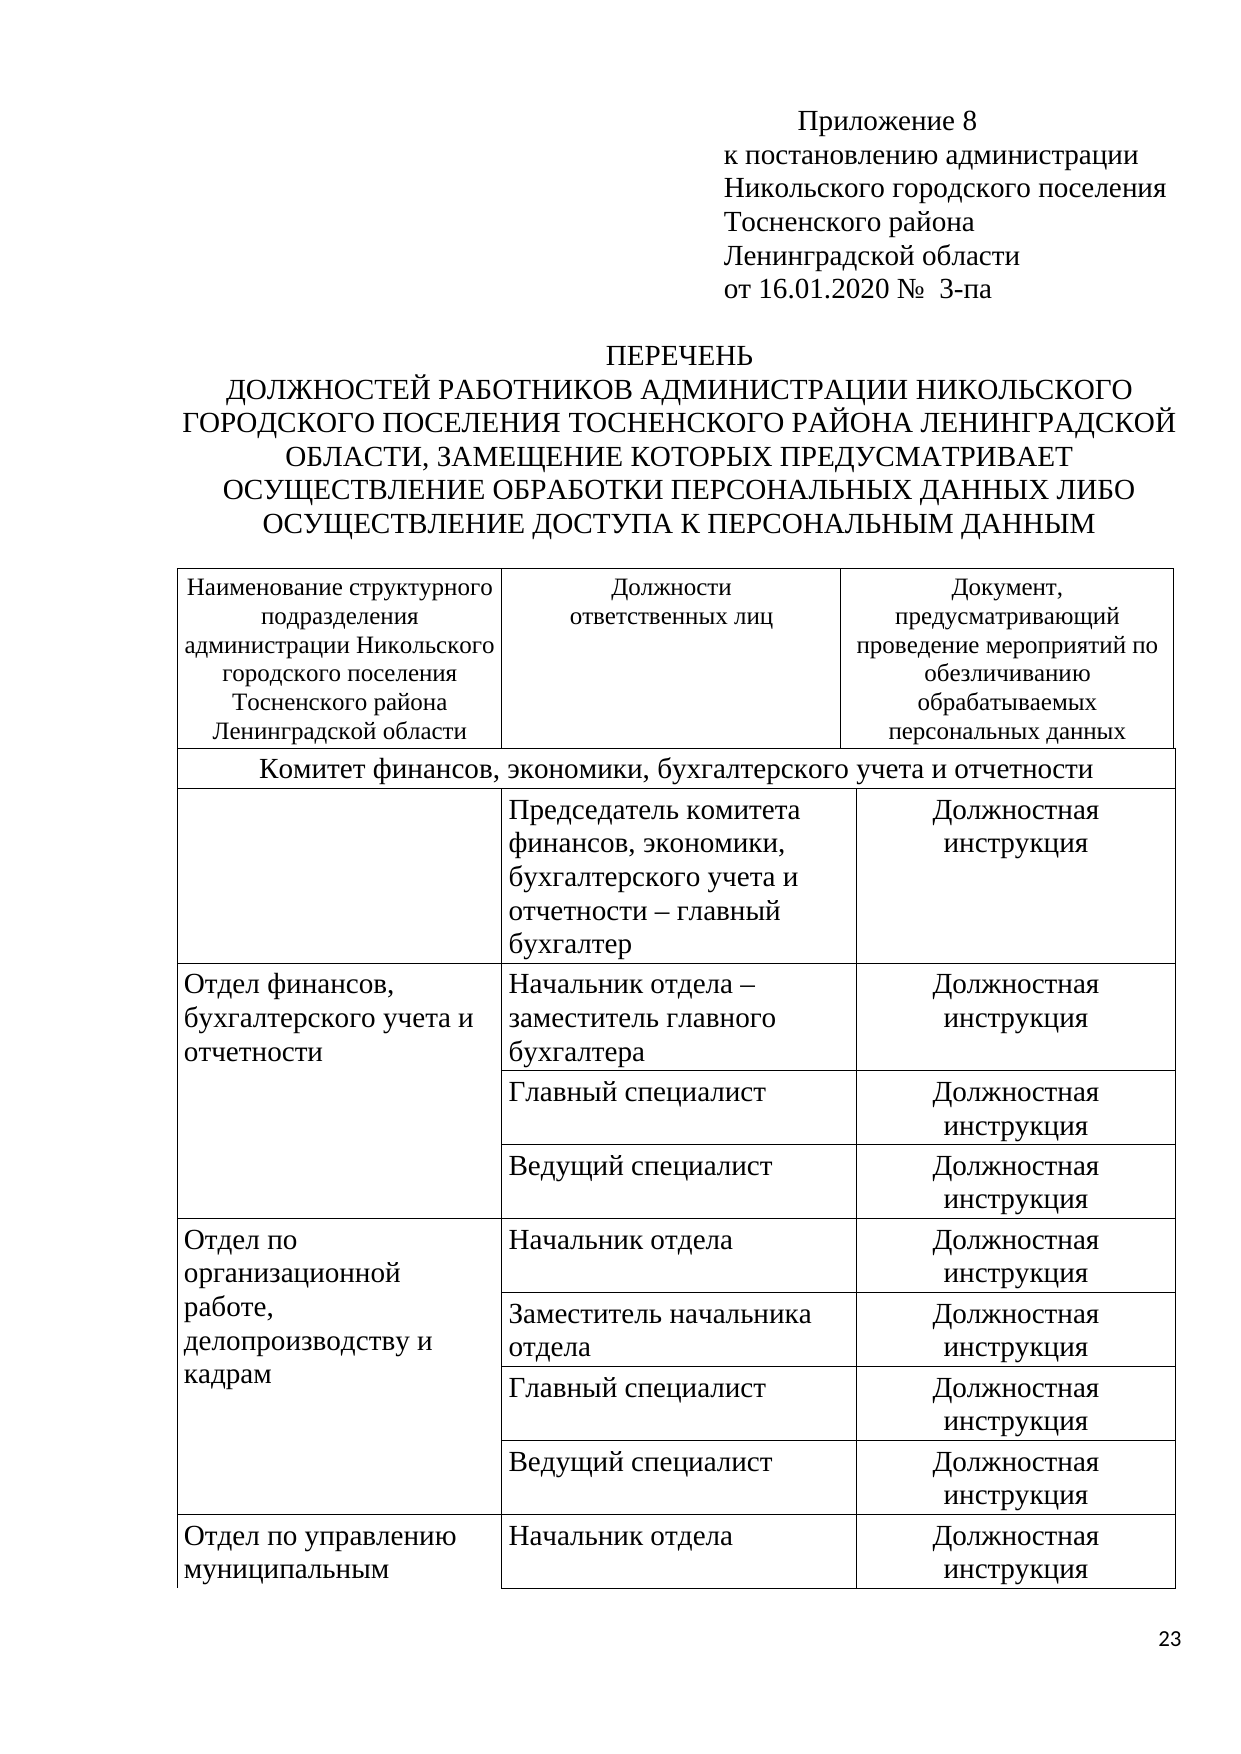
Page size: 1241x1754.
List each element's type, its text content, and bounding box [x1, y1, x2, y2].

table_cell Начальник отдела [502, 1515, 856, 1588]
table_cell Комитет финансов, экономики, бухгалтерского учета и отчетности [178, 749, 1175, 788]
text Тосненского района [723, 204, 1181, 238]
text к постановлению администрации [723, 137, 1181, 171]
table_header Документ, предусматривающий проведение мероприятий по обезличиванию обрабатываемых персональных данных [841, 569, 1173, 748]
table_cell Должностная инструкция [857, 1071, 1175, 1144]
table_cell Должностная инструкция [857, 964, 1175, 1070]
title ДОЛЖНОСТЕЙ РАБОТНИКОВ АДМИНИСТРАЦИИ никольского городского поселения ТОСНЕНСКОГО РАЙОНА ЛЕНИНГРАДСКОЙ ОБЛАСТИ, ЗАМЕЩЕНИЕ КОТОРЫХ ПРЕДУСМАТРИВАЕТ ОСУЩЕСТВЛЕНИЕ ОБРАБОТКИ ПЕРСОНАЛЬНЫХ ДАННЫХ ЛИБО ОСУЩЕСТВЛЕНИЕ ДОСТУПА К ПЕРСОНАЛЬНЫМ ДАННЫМ [177, 372, 1181, 539]
table_cell Должностная инструкция [857, 1219, 1175, 1292]
table_cell Главный специалист [502, 1071, 856, 1144]
table_cell Главный специалист [502, 1367, 856, 1440]
title ПЕРЕЧЕНЬ [177, 338, 1181, 372]
table_header Наименование структурного подразделения администрации Никольского городского поселения Тосненского района Ленинградской области [178, 569, 501, 748]
text Никольского городского поселения [723, 171, 1181, 204]
table_cell Должностная инструкция [857, 1145, 1175, 1218]
table_cell [178, 789, 501, 963]
table_cell Должностная инструкция [857, 1441, 1175, 1514]
text от 16.01.2020 № 3-па [723, 271, 1181, 305]
table_cell Заместитель начальника отдела [502, 1293, 856, 1366]
text Ленинградской области [723, 238, 1181, 271]
table_cell Начальник отдела – заместитель главного бухгалтера [502, 964, 856, 1070]
table_cell Отдел по организационной работе, делопроизводству и кадрам [178, 1219, 501, 1514]
table_cell Должностная инструкция [857, 1293, 1175, 1366]
table_cell Должностная инструкция [857, 789, 1175, 963]
table_cell Начальник отдела [502, 1219, 856, 1292]
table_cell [178, 1515, 501, 1588]
table_cell Ведущий специалист [502, 1441, 856, 1514]
table_cell Ведущий специалист [502, 1145, 856, 1218]
table_cell Отдел финансов, бухгалтерского учета и отчетности [178, 964, 501, 1218]
table_cell Должностная инструкция [857, 1367, 1175, 1440]
table_header Должности ответственных лиц [502, 569, 840, 748]
text Приложение 8 [723, 103, 1181, 137]
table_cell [857, 1515, 1175, 1588]
table_cell Председатель комитета финансов, экономики, бухгалтерского учета и отчетности – главный бухгалтер [502, 789, 856, 963]
